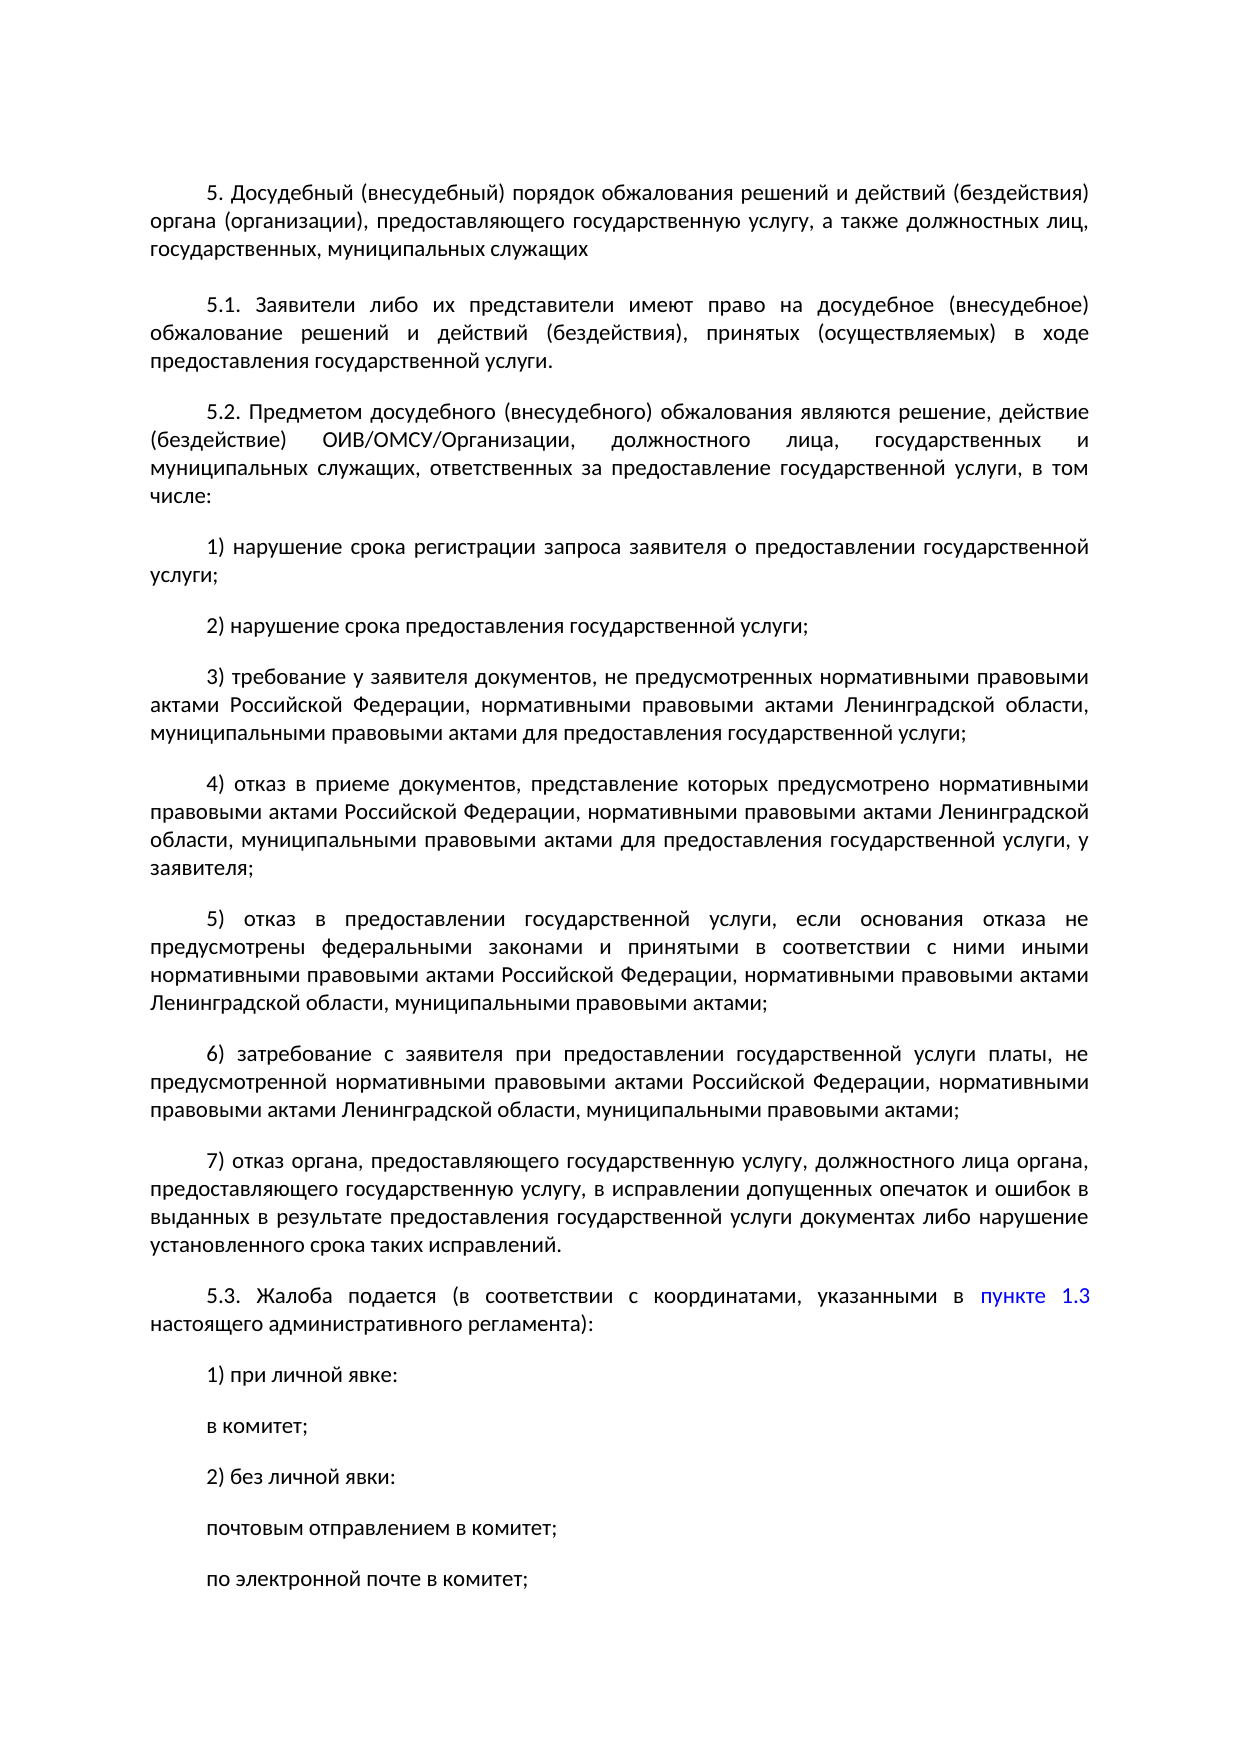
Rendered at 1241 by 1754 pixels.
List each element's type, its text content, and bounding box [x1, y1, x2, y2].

text 4) отказ в приеме документов, представление которых предусмотрено нормативными правовыми актами Российской Федерации, нормативными правовыми актами Ленинградской области, муниципальными правовыми актами для предоставления государственной услуги, у заявителя; [150, 769, 1090, 881]
text 6) затребование с заявителя при предоставлении государственной услуги платы, не предусмотренной нормативными правовыми актами Российской Федерации, нормативными правовыми актами Ленинградской области, муниципальными правовыми актами; [150, 1039, 1090, 1123]
text 5. Досудебный (внесудебный) порядок обжалования решений и действий (бездействия) органа (организации), предоставляющего государственную услугу, а также должностных лиц, государственных, муниципальных служащих [150, 178, 1090, 262]
text 5.1. Заявители либо их представители имеют право на досудебное (внесудебное) обжалование решений и действий (бездействия), принятых (осуществляемых) в ходе предоставления государственной услуги. [150, 290, 1090, 374]
text по электронной почте в комитет; [150, 1564, 1090, 1592]
text 5) отказ в предоставлении государственной услуги, если основания отказа не предусмотрены федеральными законами и принятыми в соответствии с ними иными нормативными правовыми актами Российской Федерации, нормативными правовыми актами Ленинградской области, муниципальными правовыми актами; [150, 904, 1090, 1016]
text в комитет; [150, 1411, 1090, 1439]
text 1) нарушение срока регистрации запроса заявителя о предоставлении государственной услуги; [150, 532, 1090, 588]
text 3) требование у заявителя документов, не предусмотренных нормативными правовыми актами Российской Федерации, нормативными правовыми актами Ленинградской области, муниципальными правовыми актами для предоставления государственной услуги; [150, 662, 1090, 746]
text почтовым отправлением в комитет; [150, 1513, 1090, 1541]
text 2) нарушение срока предоставления государственной услуги; [150, 611, 1090, 639]
text 7) отказ органа, предоставляющего государственную услугу, должностного лица органа, предоставляющего государственную услугу, в исправлении допущенных опечаток и ошибок в выданных в результате предоставления государственной услуги документах либо нарушение установленного срока таких исправлений. [150, 1146, 1090, 1258]
text 1) при личной явке: [150, 1360, 1090, 1388]
text 5.2. Предметом досудебного (внесудебного) обжалования являются решение, действие (бездействие) ОИВ/ОМСУ/Организации, должностного лица, государственных и муниципальных служащих, ответственных за предоставление государственной услуги, в том числе: [150, 397, 1090, 509]
text 2) без личной явки: [150, 1462, 1090, 1490]
text 5.3. Жалоба подается (в соответствии с координатами, указанными в пункте 1.3 настоящего административного регламента): [150, 1281, 1090, 1337]
